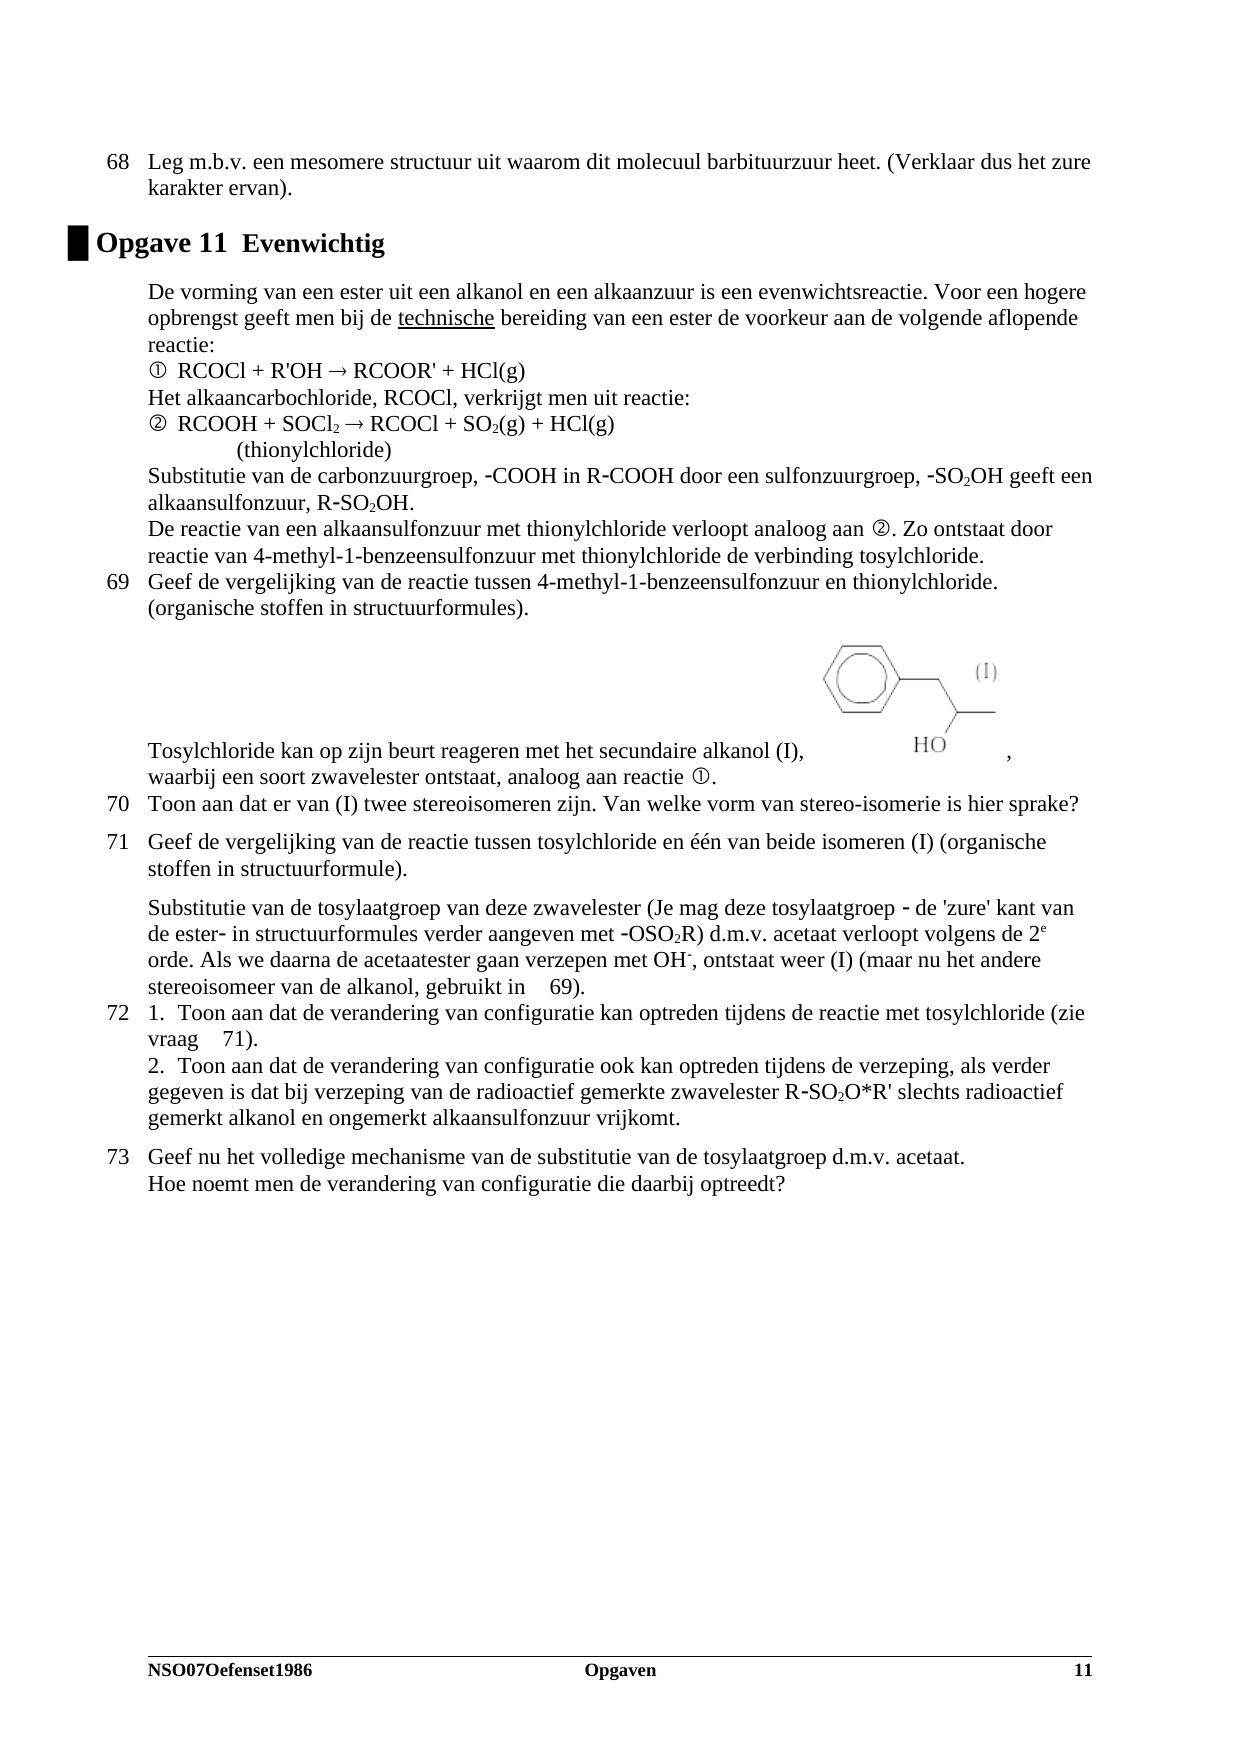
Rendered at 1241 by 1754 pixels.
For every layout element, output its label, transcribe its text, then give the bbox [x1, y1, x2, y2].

text (thionylchloride) [148, 436, 1092, 463]
text De vorming van een ester uit een alkanol en een alkaanzuur is een evenwichtsreactie. Voor een hogere opbrengst geeft men bij de technische bereiding van een ester de voorkeur aan de volgende aflopende reactie: [148, 278, 1092, 357]
text De reactie van een alkaansulfonzuur met thionylchloride verloopt analoog aan . Zo ontstaat door reactie van 4-methyl-1-benzeensulfonzuur met thionylchloride de verbinding tosylchloride. [148, 515, 1092, 568]
text Substitutie van de tosylaatgroep van deze zwavelester (Je mag deze tosylaatgroep de 'zure' kant van de ester in structuurformules verder aangeven met OSO2R) d.m.v. acetaat verloopt volgens de 2e orde. Als we daarna de acetaatester gaan verzepen met OH, ontstaat weer (I) (maar nu het andere stereoisomeer van de alkanol, gebruikt in 69). [148, 894, 1092, 999]
text RCOOH + SOCl2 RCOCl + SO2(g) + HCl(g) [148, 410, 1092, 436]
text 1. Toon aan dat de verandering van configuratie kan optreden tijdens de reactie met tosylchloride (zie vraag 71). 2. Toon aan dat de verandering van configuratie ook kan optreden tijdens de verzeping, als verder gegeven is dat bij verzeping van de radioactief gemerkte zwavelester RSO2O*R' slechts radioactief gemerkt alkanol en ongemerkt alkaansulfonzuur vrijkomt. [89, 999, 1092, 1131]
text Geef de vergelijking van de reactie tussen tosylchloride en één van beide isomeren (I) (organische stoffen in structuurformule). [89, 828, 1092, 881]
text Leg m.b.v. een mesomere structuur uit waarom dit molecuul barbituurzuur heet. (Verklaar dus het zure karakter ervan). [89, 148, 1092, 200]
text Substitutie van de carbonzuurgroep, COOH in RCOOH door een sulfonzuurgroep, SO2OH geeft een alkaansulfonzuur, RSO2OH. [148, 463, 1092, 515]
text Geef nu het volledige mechanisme van de substitutie van de tosylaatgroep d.m.v. acetaat. Hoe noemt men de verandering van configuratie die daarbij optreedt? [89, 1143, 1092, 1196]
text Evenwichtig [148, 225, 1092, 259]
text RCOCl + R'OH RCOOR' + HCl(g) [148, 357, 1092, 383]
text Tosylchloride kan op zijn beurt reageren met het secundaire alkanol (I), , waarbij een soort zwavelester ontstaat, analoog aan reactie . [148, 633, 1092, 789]
text Het alkaancarbochloride, RCOCl, verkrijgt men uit reactie: [148, 383, 1092, 410]
text Toon aan dat er van (I) twee stereoisomeren zijn. Van welke vorm van stereo-isomerie is hier sprake? [89, 789, 1092, 816]
text Geef de vergelijking van de reactie tussen 4-methyl-1-benzeensulfonzuur en thionylchloride. (organische stoffen in structuurformules). [89, 568, 1092, 621]
